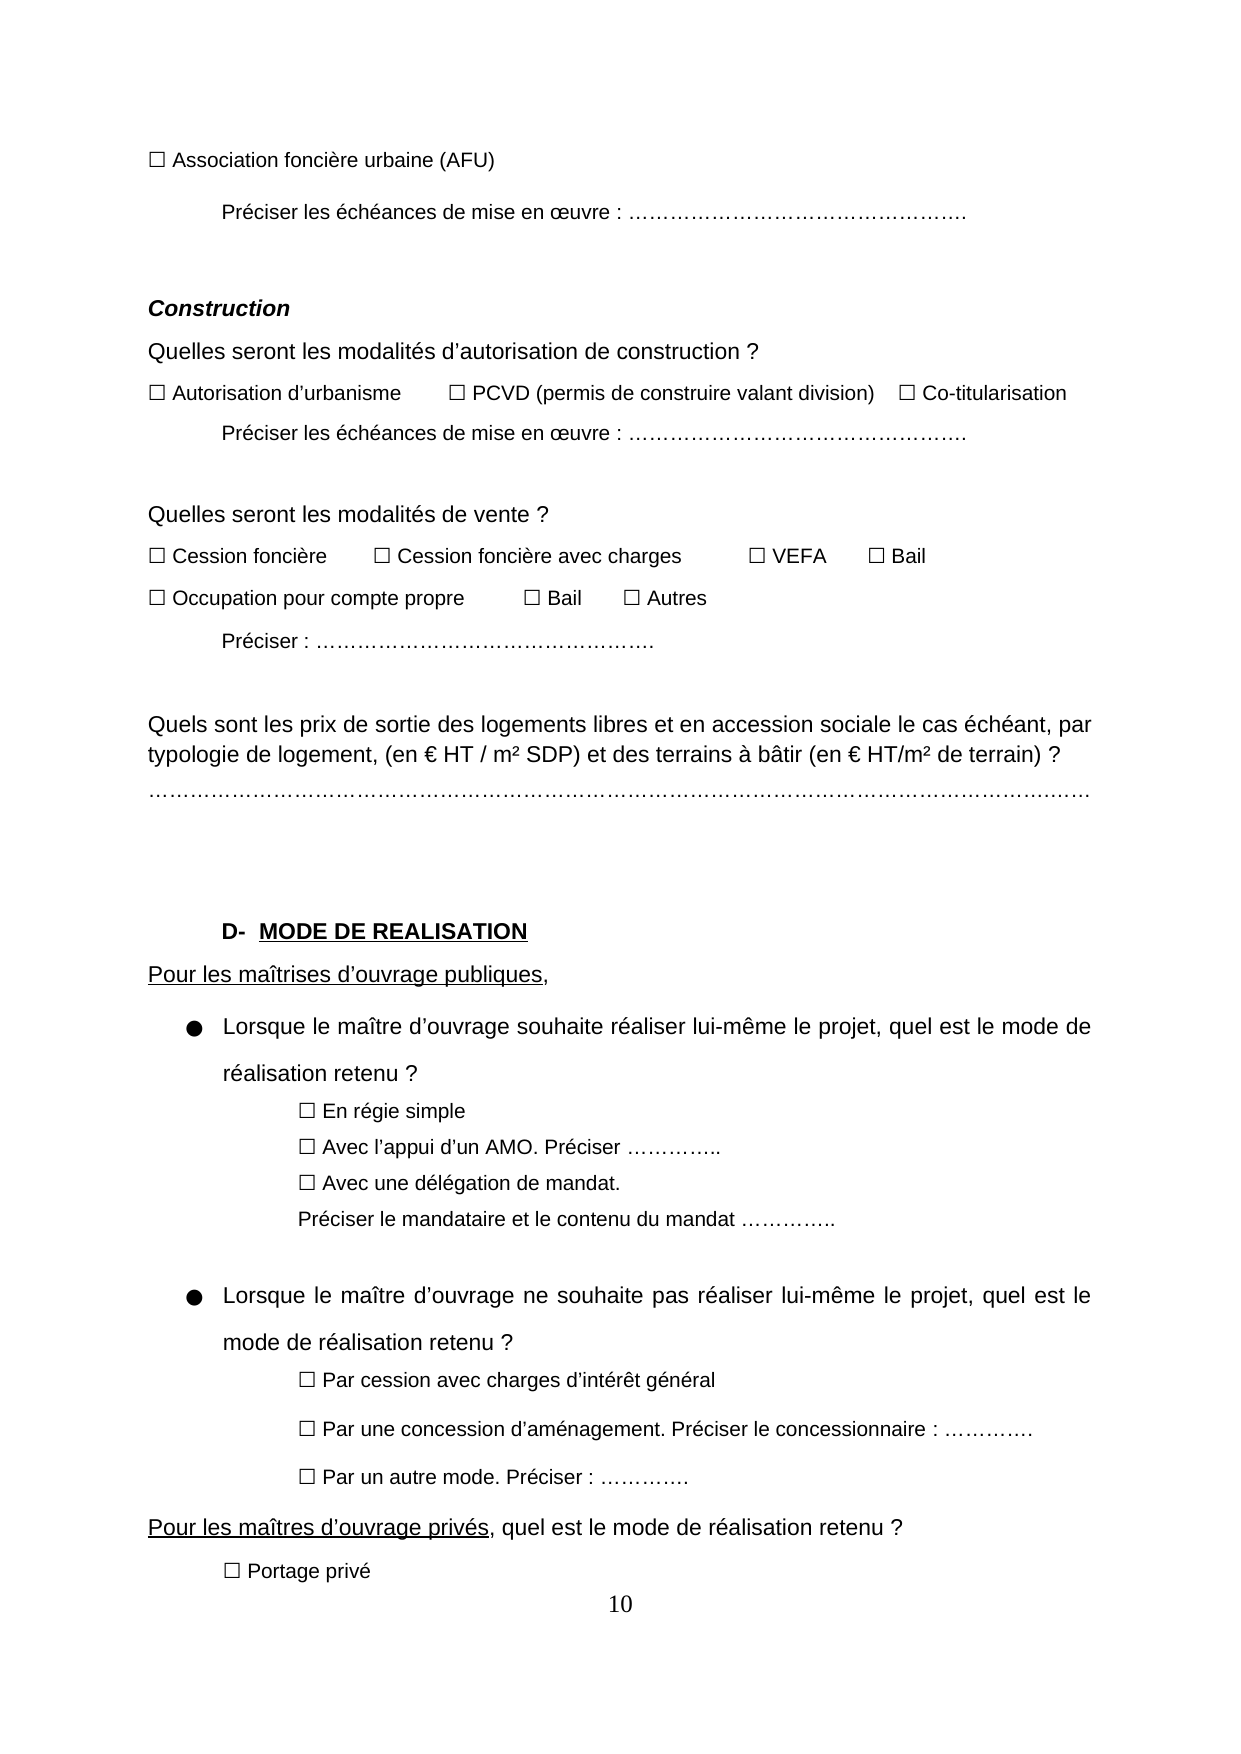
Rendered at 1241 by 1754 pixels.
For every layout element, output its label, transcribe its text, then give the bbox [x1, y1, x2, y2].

text Quelles seront les modalités de vente ? [148, 501, 1093, 527]
text ☐ Par une concession d’aménagement. Préciser le concessionnaire : …………. [223, 1417, 1093, 1441]
text ☐ Cession foncière ☐ Cession foncière avec charges ☐ VEFA ☐ Bail [148, 543, 1093, 567]
text Pour les maîtrises d’ouvrage publiques, [148, 961, 1093, 987]
text Quelles seront les modalités d’autorisation de construction ? [148, 338, 1093, 364]
list Lorsque le maître d’ouvrage souhaite réaliser lui-même le projet, quel est le mode de réalisation retenu ? [185, 1004, 1093, 1086]
text Quels sont les prix de sortie des logements libres et en accession sociale le cas échéant, par typologie de logement, (en € HT / m² SDP) et des terrains à bâtir (en € HT/m² de terrain) ? [148, 711, 1093, 768]
text ………………………………………………………………………………………………………………….…… [148, 778, 1093, 802]
text ☐ Occupation pour compte propre ☐ Bail ☐ Autres [148, 583, 1093, 612]
text ☐ Par un autre mode. Préciser : …………. [223, 1465, 1093, 1489]
text Pour les maîtres d’ouvrage privés, quel est le mode de réalisation retenu ? [148, 1514, 1093, 1540]
text Préciser les échéances de mise en œuvre : …………………………………………. [221, 421, 1093, 445]
text ☐ Avec l’appui d’un AMO. Préciser ………….. [223, 1135, 1093, 1159]
text Préciser : …………………………………………. [221, 628, 1093, 652]
text ☐ Autorisation d’urbanisme ☐ PCVD (permis de construire valant division) ☐ Co-titularisation [148, 381, 1093, 405]
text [148, 200, 1093, 224]
text Construction [148, 295, 1093, 322]
text Préciser le mandataire et le contenu du mandat ………….. [223, 1207, 1093, 1231]
text ☐ Par cession avec charges d’intérêt général [223, 1368, 1093, 1392]
list Lorsque le maître d’ouvrage ne souhaite pas réaliser lui-même le projet, quel est le mode de réalisation retenu ? [185, 1273, 1093, 1355]
text ☐ En régie simple [223, 1099, 1093, 1123]
text ☐ Portage privé [223, 1556, 1093, 1585]
text ☐ Association foncière urbaine (AFU) [148, 148, 1093, 172]
text ☐ Avec une délégation de mandat. [223, 1171, 1093, 1195]
